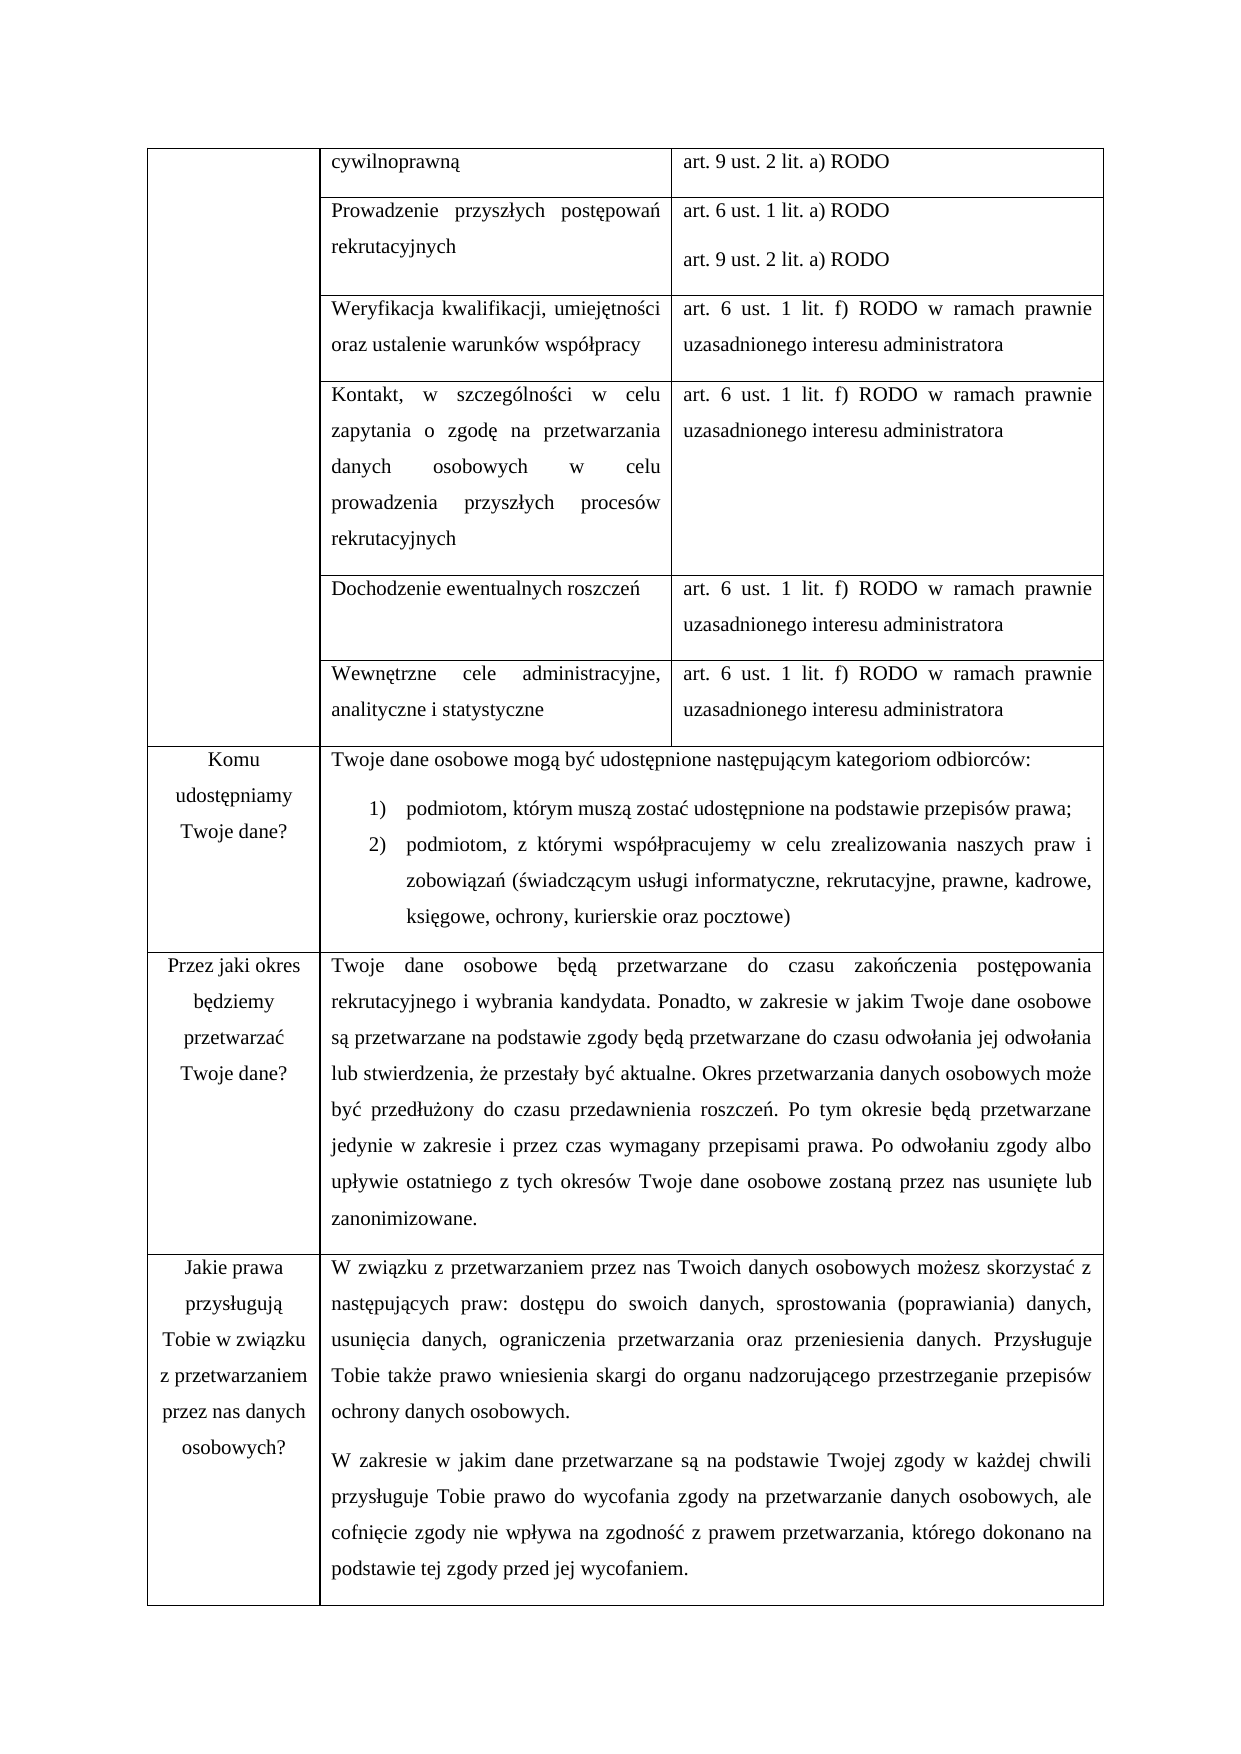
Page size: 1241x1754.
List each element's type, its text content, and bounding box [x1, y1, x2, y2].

table_cell art. 6 ust. 1 lit. f) RODO w ramach prawnie uzasadnionego interesu administratora [672, 296, 1103, 381]
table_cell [148, 1255, 319, 1604]
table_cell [672, 149, 1103, 197]
table_cell Dochodzenie ewentualnych roszczeń [321, 576, 671, 660]
table_cell art. 6 ust. 1 lit. f) RODO w ramach prawnie uzasadnionego interesu administratora [672, 382, 1103, 575]
table_cell Twoje dane osobowe będą przetwarzane do czasu zakończenia postępowania rekrutacyjnego i wybrania kandydata. Ponadto, w zakresie w jakim Twoje dane osobowe są przetwarzane na podstawie zgody będą przetwarzane do czasu odwołania jej odwołania lub stwierdzenia, że przestały być aktualne. Okres przetwarzania danych osobowych może być przedłużony do czasu przedawnienia roszczeń. Po tym okresie będą przetwarzane jedynie w zakresie i przez czas wymagany przepisami prawa. Po odwołaniu zgody albo upływie ostatniego z tych okresów Twoje dane osobowe zostaną przez nas usunięte lub zanonimizowane. [321, 953, 1103, 1254]
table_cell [321, 149, 671, 197]
table_cell Weryfikacja kwalifikacji, umiejętności oraz ustalenie warunków współpracy [321, 296, 671, 381]
table_cell art. 6 ust. 1 lit. a) RODO art. 9 ust. 2 lit. a) RODO [672, 198, 1103, 295]
table_cell art. 6 ust. 1 lit. f) RODO w ramach prawnie uzasadnionego interesu administratora [672, 576, 1103, 660]
table_cell Przez jaki okres będziemy przetwarzać Twoje dane? [148, 953, 319, 1254]
table_cell Komu udostępniamy Twoje dane? [148, 747, 319, 952]
table_cell Prowadzenie przyszłych postępowań rekrutacyjnych [321, 198, 671, 295]
table_cell Twoje dane osobowe mogą być udostępnione następującym kategoriom odbiorców: podmiotom, którym muszą zostać udostępnione na podstawie przepisów prawa; podmiotom, z którymi współpracujemy w celu zrealizowania naszych praw i zobowiązań (świadczącym usługi informatyczne, rekrutacyjne, prawne, kadrowe, księgowe, ochrony, kurierskie oraz pocztowe) [321, 747, 1103, 952]
table_cell Kontakt, w szczególności w celu zapytania o zgodę na przetwarzania danych osobowych w celu prowadzenia przyszłych procesów rekrutacyjnych [321, 382, 671, 575]
table_cell Wewnętrzne cele administracyjne, analityczne i statystyczne [321, 661, 671, 746]
table_cell art. 6 ust. 1 lit. f) RODO w ramach prawnie uzasadnionego interesu administratora [672, 661, 1103, 746]
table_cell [321, 1255, 1103, 1604]
